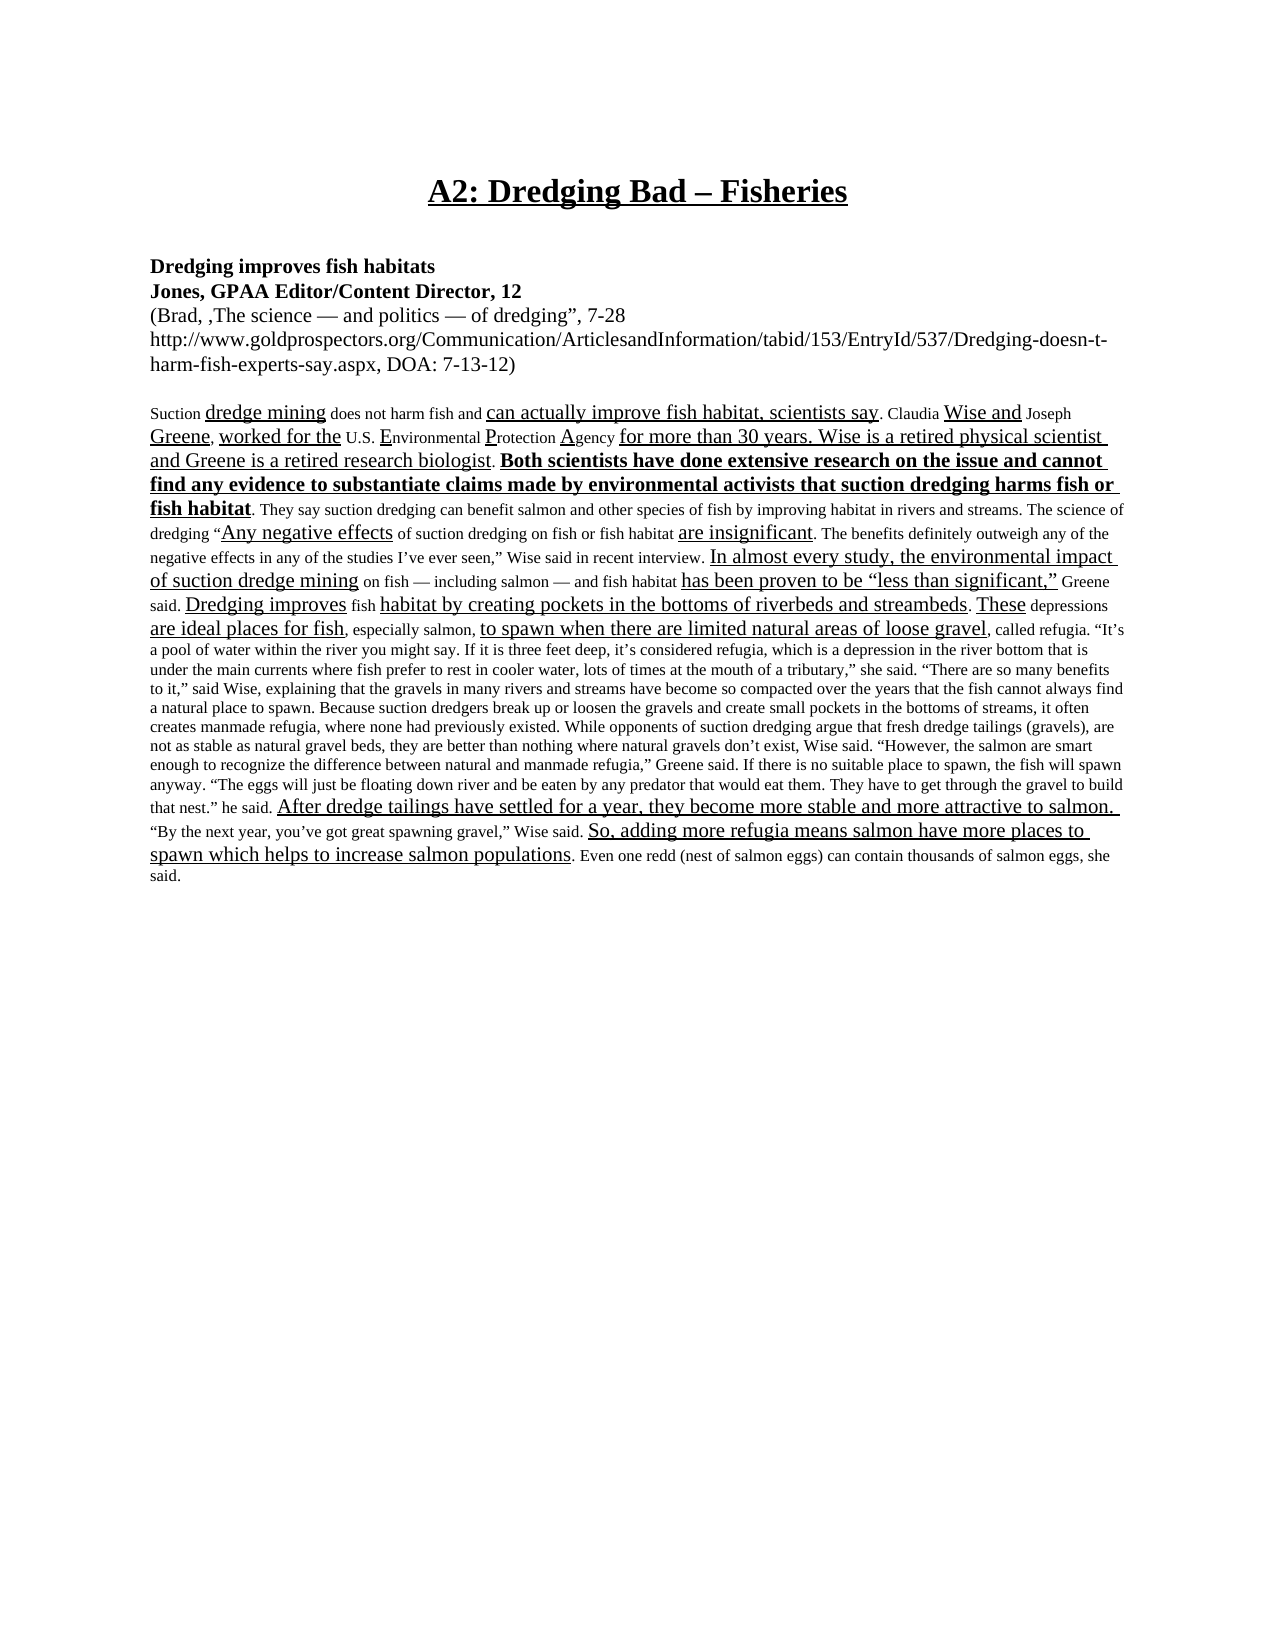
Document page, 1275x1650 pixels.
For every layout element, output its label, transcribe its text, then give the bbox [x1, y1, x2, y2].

subtitle A2: Dredging Bad – Fisheries [150, 171, 1125, 209]
text Suction dredge mining does not harm fish and can actually improve fish habitat, scientists say. Claudia Wise and Joseph Greene, worked for the U.S. Environmental Protection Agency for more than 30 years. Wise is a retired physical scientist and Greene is a retired research biologist. Both scientists have done extensive research on the issue and cannot find any evidence to substantiate claims made by environmental activists that suction dredging harms fish or fish habitat. They say suction dredging can benefit salmon and other species of fish by improving habitat in rivers and streams. The science of dredging “Any negative effects of suction dredging on fish or fish habitat are insignificant. The benefits definitely outweigh any of the negative effects in any of the studies I’ve ever seen,” Wise said in recent interview. In almost every study, the environmental impact of suction dredge mining on fish — including salmon — and fish habitat has been proven to be “less than significant,” Greene said. Dredging improves fish habitat by creating pockets in the bottoms of riverbeds and streambeds. These depressions are ideal places for fish, especially salmon, to spawn when there are limited natural areas of loose gravel, called refugia. “It’s a pool of water within the river you might say. If it is three feet deep, it’s considered refugia, which is a depression in the river bottom that is under the main currents where fish prefer to rest in cooler water, lots of times at the mouth of a tributary,” she said. “There are so many benefits to it,” said Wise, explaining that the gravels in many rivers and streams have become so compacted over the years that the fish cannot always find a natural place to spawn. Because suction dredgers break up or loosen the gravels and create small pockets in the bottoms of streams, it often creates manmade refugia, where none had previously existed. While opponents of suction dredging argue that fresh dredge tailings (gravels), are not as stable as natural gravel beds, they are better than nothing where natural gravels don’t exist, Wise said. “However, the salmon are smart enough to recognize the difference between natural and manmade refugia,” Greene said. If there is no suitable place to spawn, the fish will spawn anyway. “The eggs will just be floating down river and be eaten by any predator that would eat them. They have to get through the gravel to build that nest.” he said. After dredge tailings have settled for a year, they become more stable and more attractive to salmon. “By the next year, you’ve got great spawning gravel,” Wise said. So, adding more refugia means salmon have more places to spawn which helps to increase salmon populations. Even one redd (nest of salmon eggs) can contain thousands of salmon eggs, she said. [150, 399, 1125, 885]
text Jones, GPAA Editor/Content Director, 12 [150, 278, 1125, 303]
subtitle Dredging improves fish habitats [150, 254, 1125, 278]
text (Brad, ,The science — and politics — of dredging”, 7-28 http://www.goldprospectors.org/Communication/ArticlesandInformation/tabid/153/EntryId/537/Dredging-doesn-t-harm-fish-experts-say.aspx, DOA: 7-13-12) [150, 303, 1125, 376]
